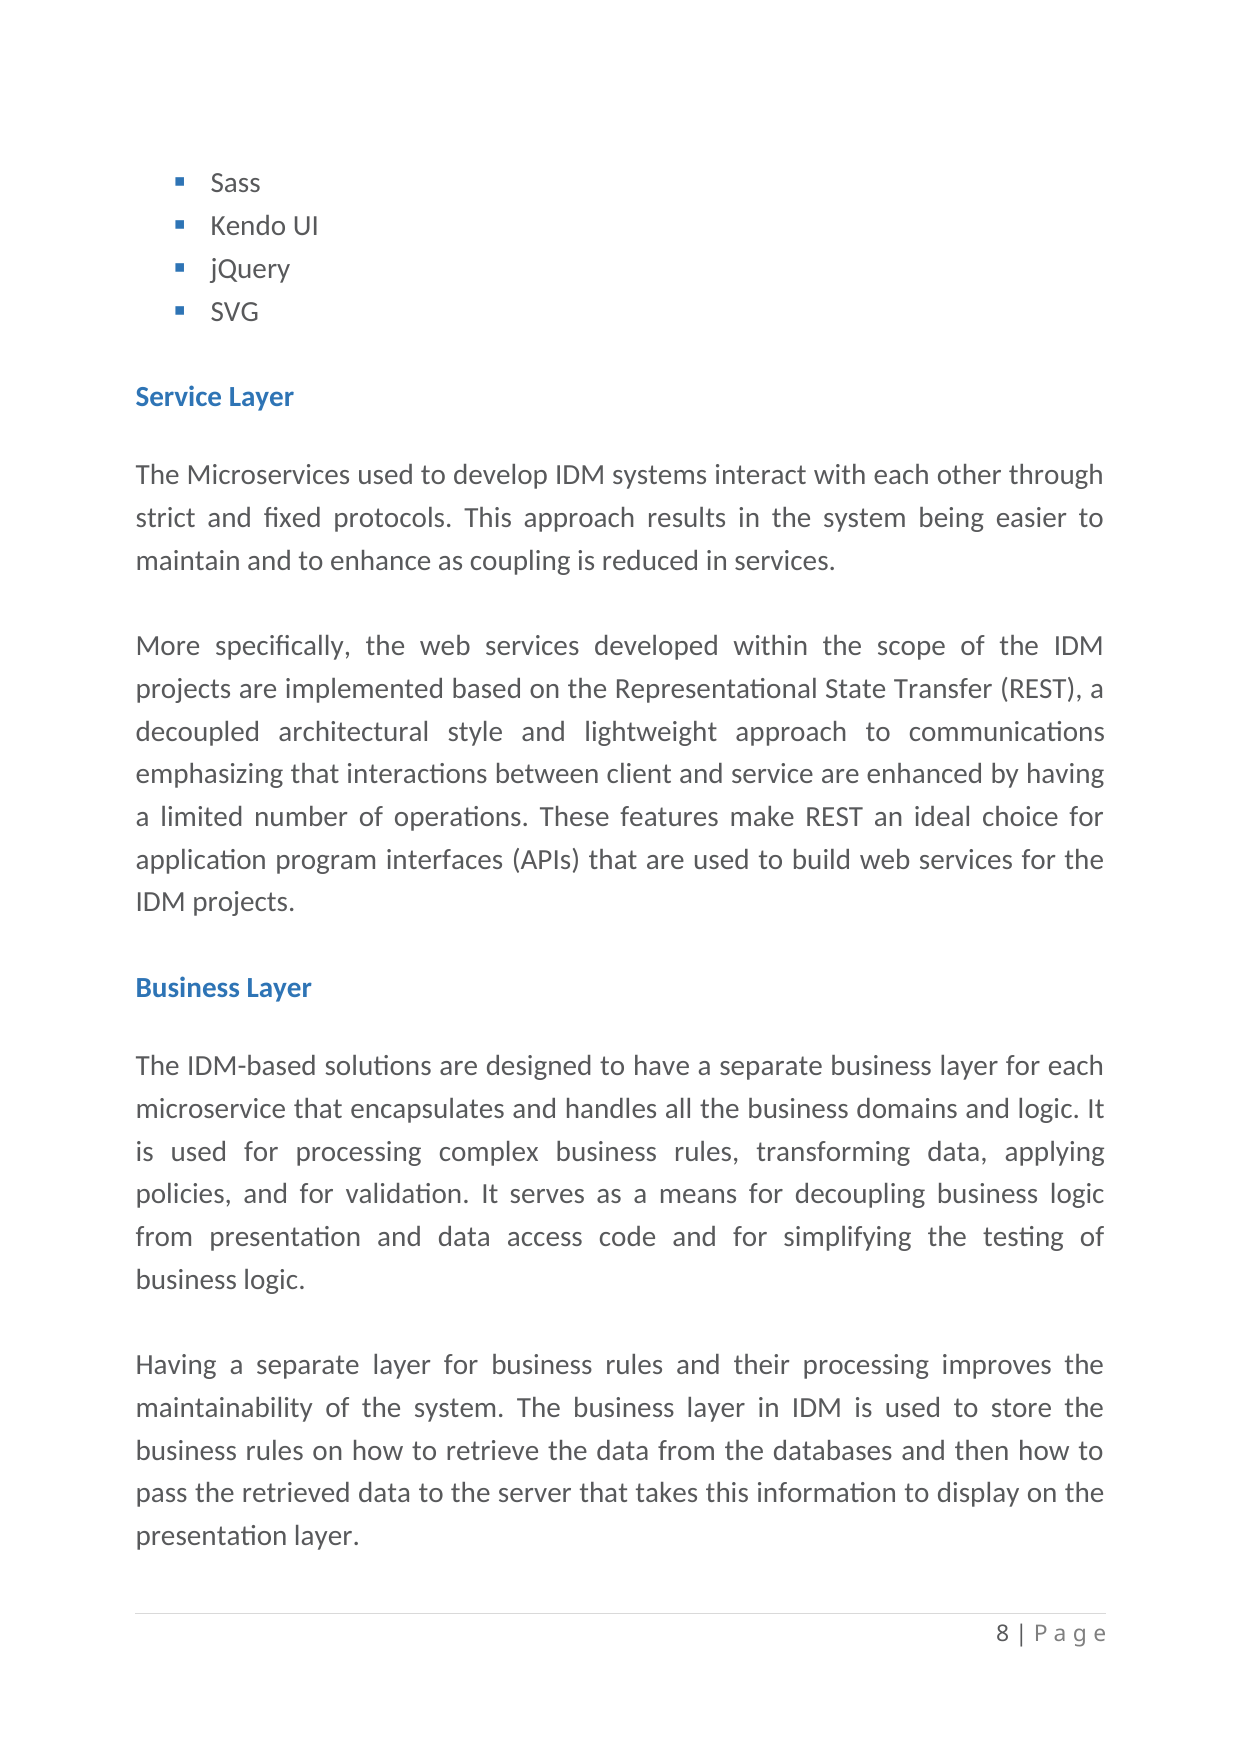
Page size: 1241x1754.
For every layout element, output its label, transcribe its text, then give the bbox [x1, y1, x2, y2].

text Business Layer [135, 969, 1106, 1004]
list Sass [173, 164, 1106, 200]
text Service Layer [135, 378, 1106, 414]
text More specifically, the web services developed within the scope of the IDM projects are implemented based on the Representational State Transfer (REST), a decoupled architectural style and lightweight approach to communications emphasizing that interactions between client and service are enhanced by having a limited number of operations. These features make REST an ideal choice for application program interfaces (APIs) that are used to build web services for the IDM projects. [135, 627, 1106, 919]
text The Microservices used to develop IDM systems interact with each other through strict and fixed protocols. This approach results in the system being easier to maintain and to enhance as coupling is reduced in services. [135, 456, 1106, 577]
text Having a separate layer for business rules and their processing improves the maintainability of the system. The business layer in IDM is used to store the business rules on how to retrieve the data from the databases and then how to pass the retrieved data to the server that takes this information to display on the presentation layer. [135, 1346, 1106, 1553]
list Kendo UI [173, 207, 1106, 243]
list jQuery [173, 250, 1106, 286]
text The IDM-based solutions are designed to have a separate business layer for each microservice that encapsulates and handles all the business domains and logic. It is used for processing complex business rules, transforming data, applying policies, and for validation. It serves as a means for decoupling business logic from presentation and data access code and for simplifying the testing of business logic. [135, 1047, 1106, 1296]
list SVG [173, 293, 1106, 328]
